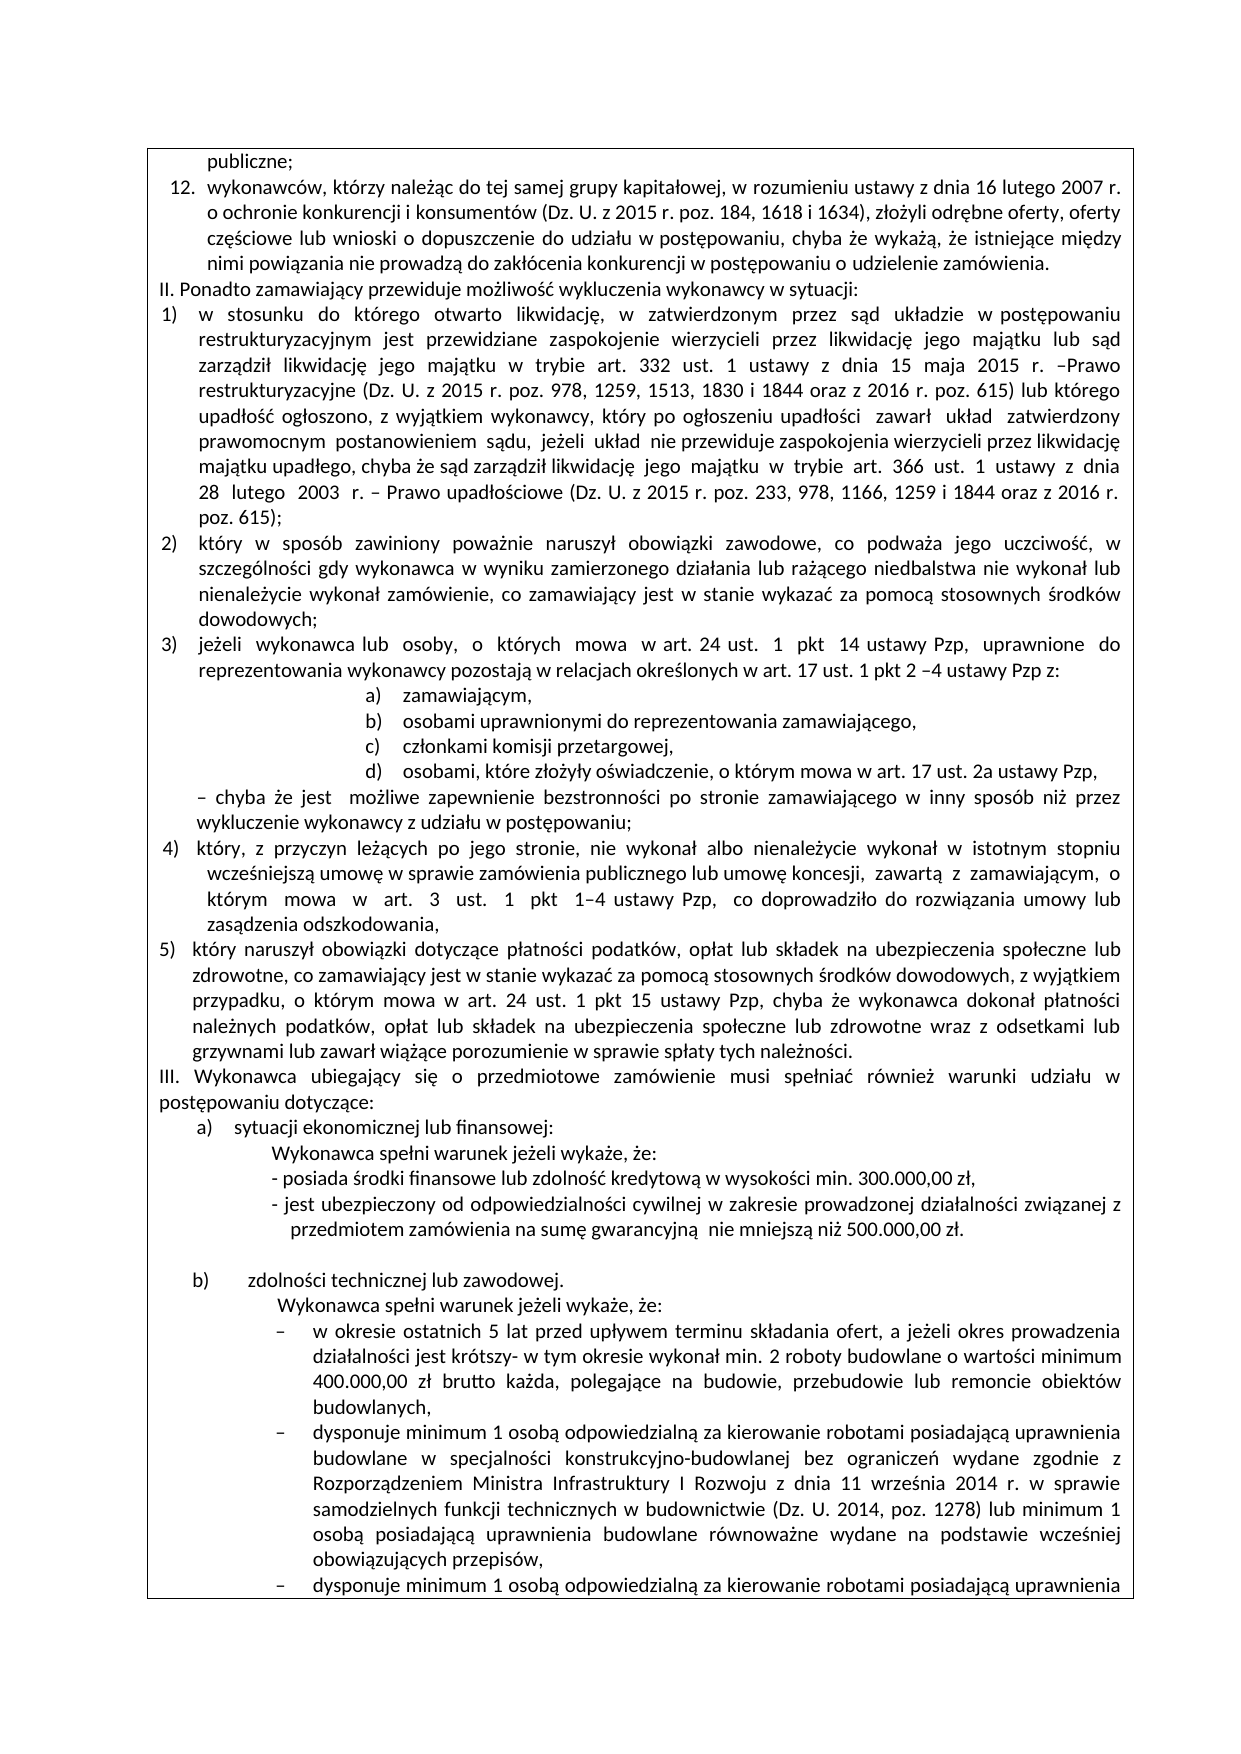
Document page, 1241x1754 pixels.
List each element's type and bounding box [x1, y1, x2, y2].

table_cell [148, 149, 1133, 1597]
